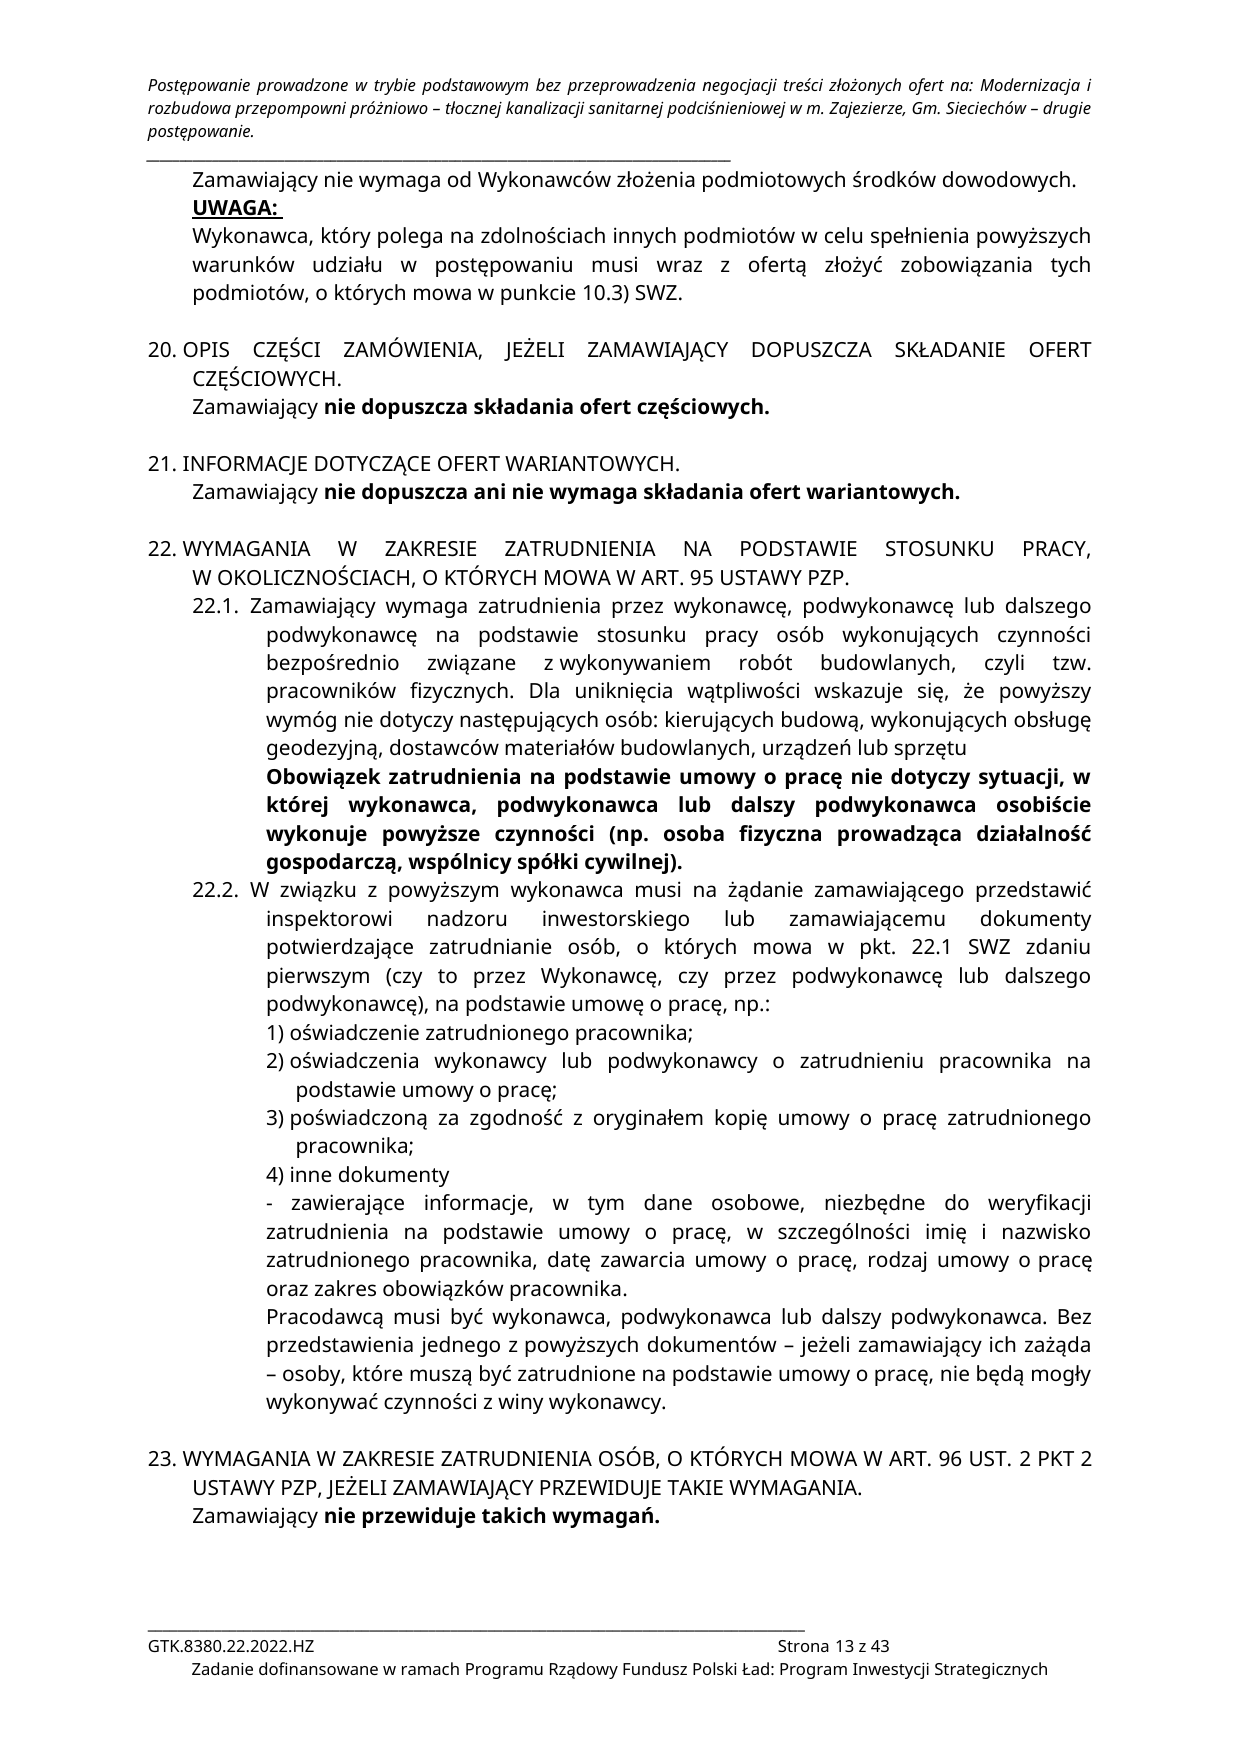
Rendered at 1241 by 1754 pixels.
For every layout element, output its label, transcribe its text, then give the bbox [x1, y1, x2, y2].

text Wykonawca, który polega na zdolnościach innych podmiotów w celu spełnienia powyższych warunków udziału w postępowaniu musi wraz z ofertą złożyć zobowiązania tych podmiotów, o których mowa w punkcie 10.3) SWZ. [192, 222, 1092, 307]
text 21. INFORMACJE DOTYCZĄCE OFERT WARIANTOWYCH. [148, 449, 1092, 477]
text Zamawiający nie przewiduje takich wymagań. [192, 1501, 1092, 1530]
text 22. WYMAGANIA W ZAKRESIE ZATRUDNIENIA NA PODSTAWIE STOSUNKU PRACY, W OKOLICZNOŚCIACH, O KTÓRYCH MOWA W ART. 95 USTAWY PZP. [148, 534, 1092, 591]
text Zamawiający nie wymaga od Wykonawców złożenia podmiotowych środków dowodowych. [192, 165, 1092, 193]
text 3) poświadczoną za zgodność z oryginałem kopię umowy o pracę zatrudnionego pracownika; [266, 1103, 1092, 1160]
text 4) inne dokumenty [266, 1160, 1092, 1188]
text 2) oświadczenia wykonawcy lub podwykonawcy o zatrudnieniu pracownika na podstawie umowy o pracę; [266, 1046, 1092, 1103]
text 22.1. Zamawiający wymaga zatrudnienia przez wykonawcę, podwykonawcę lub dalszego podwykonawcę na podstawie stosunku pracy osób wykonujących czynności bezpośrednio związane z wykonywaniem robót budowlanych, czyli tzw. pracowników fizycznych. Dla uniknięcia wątpliwości wskazuje się, że powyższy wymóg nie dotyczy następujących osób: kierujących budową, wykonujących obsługę geodezyjną, dostawców materiałów budowlanych, urządzeń lub sprzętu [192, 591, 1092, 762]
text Obowiązek zatrudnienia na podstawie umowy o pracę nie dotyczy sytuacji, w której wykonawca, podwykonawca lub dalszy podwykonawca osobiście wykonuje powyższe czynności (np. osoba fizyczna prowadząca działalność gospodarczą, wspólnicy spółki cywilnej). [266, 762, 1092, 876]
text Pracodawcą musi być wykonawca, podwykonawca lub dalszy podwykonawca. Bez przedstawienia jednego z powyższych dokumentów – jeżeli zamawiający ich zażąda – osoby, które muszą być zatrudnione na podstawie umowy o pracę, nie będą mogły wykonywać czynności z winy wykonawcy. [266, 1302, 1092, 1416]
text UWAGA: [192, 193, 1092, 222]
text 20. OPIS CZĘŚCI ZAMÓWIENIA, JEŻELI ZAMAWIAJĄCY DOPUSZCZA SKŁADANIE OFERT CZĘŚCIOWYCH. [148, 335, 1092, 392]
text - zawierające informacje, w tym dane osobowe, niezbędne do weryfikacji zatrudnienia na podstawie umowy o pracę, w szczególności imię i nazwisko zatrudnionego pracownika, datę zawarcia umowy o pracę, rodzaj umowy o pracę oraz zakres obowiązków pracownika. [266, 1188, 1092, 1302]
text 22.2. W związku z powyższym wykonawca musi na żądanie zamawiającego przedstawić inspektorowi nadzoru inwestorskiego lub zamawiającemu dokumenty potwierdzające zatrudnianie osób, o których mowa w pkt. 22.1 SWZ zdaniu pierwszym (czy to przez Wykonawcę, czy przez podwykonawcę lub dalszego podwykonawcę), na podstawie umowę o pracę, np.: [192, 876, 1092, 1018]
text Zamawiający nie dopuszcza ani nie wymaga składania ofert wariantowych. [192, 477, 1092, 506]
text Zamawiający nie dopuszcza składania ofert częściowych. [192, 392, 1092, 421]
text 23. WYMAGANIA W ZAKRESIE ZATRUDNIENIA OSÓB, O KTÓRYCH MOWA W ART. 96 UST. 2 PKT 2 USTAWY PZP, JEŻELI ZAMAWIAJĄCY PRZEWIDUJE TAKIE WYMAGANIA. [148, 1444, 1092, 1501]
text 1) oświadczenie zatrudnionego pracownika; [266, 1018, 1092, 1046]
